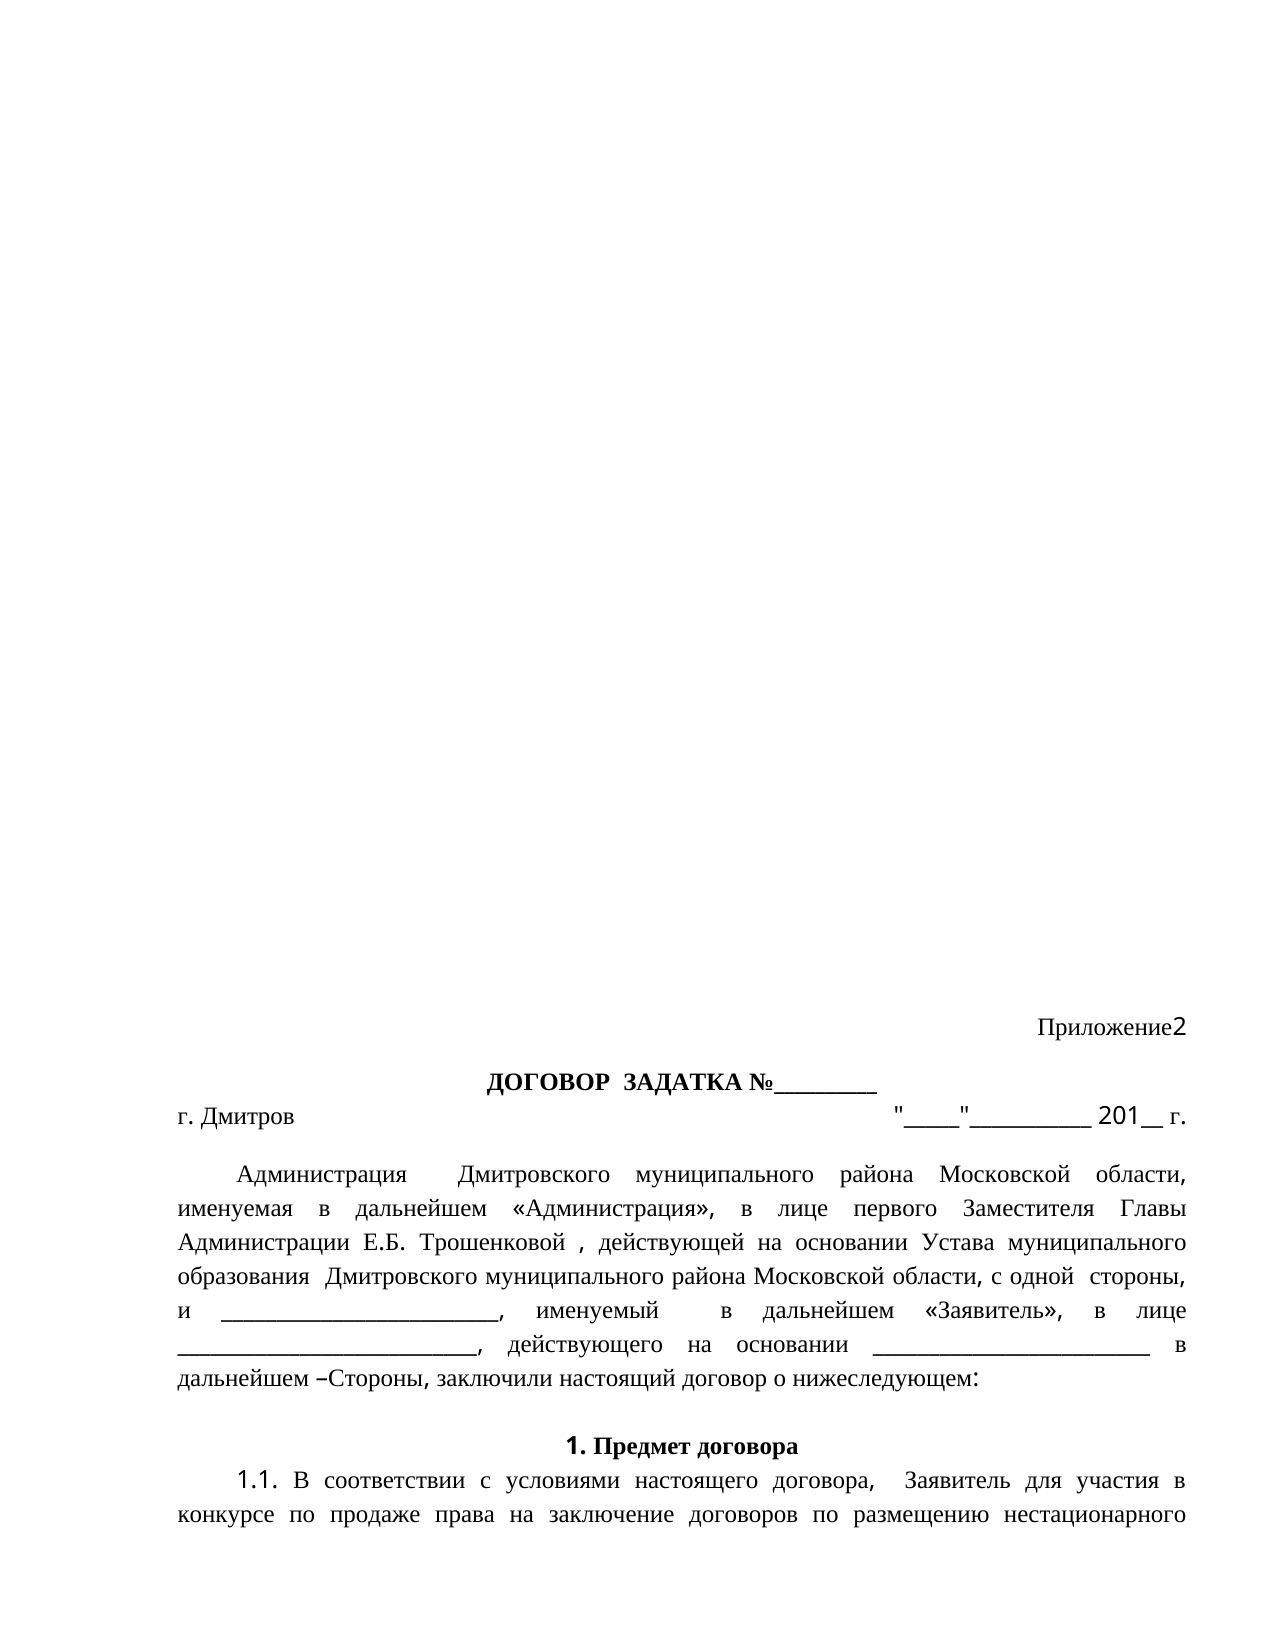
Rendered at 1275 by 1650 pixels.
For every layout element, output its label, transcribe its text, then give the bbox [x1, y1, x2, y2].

text ДОГОВОР ЗАДАТКА №__________ [177, 1063, 1186, 1097]
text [177, 1462, 1186, 1530]
text 1. Предмет договора [177, 1428, 1186, 1462]
text Администрация Дмитровского муниципального района Московской области, именуемая в дальнейшем «Администрация», в лице первого Заместителя Главы Администрации Е.Б. Трошенковой , действующей на основании Устава муниципального образования Дмитровского муниципального района Московской области, с одной стороны, и _________________________, именуемый в дальнейшем «Заявитель», в лице ___________________________, действующего на основании _________________________ в дальнейшем –Стороны, заключили настоящий договор о нижеследующем: [177, 1156, 1186, 1394]
text г. Дмитров "_____"___________ 201__ г. [177, 1097, 1186, 1156]
list Приложение2 [177, 1008, 1186, 1042]
